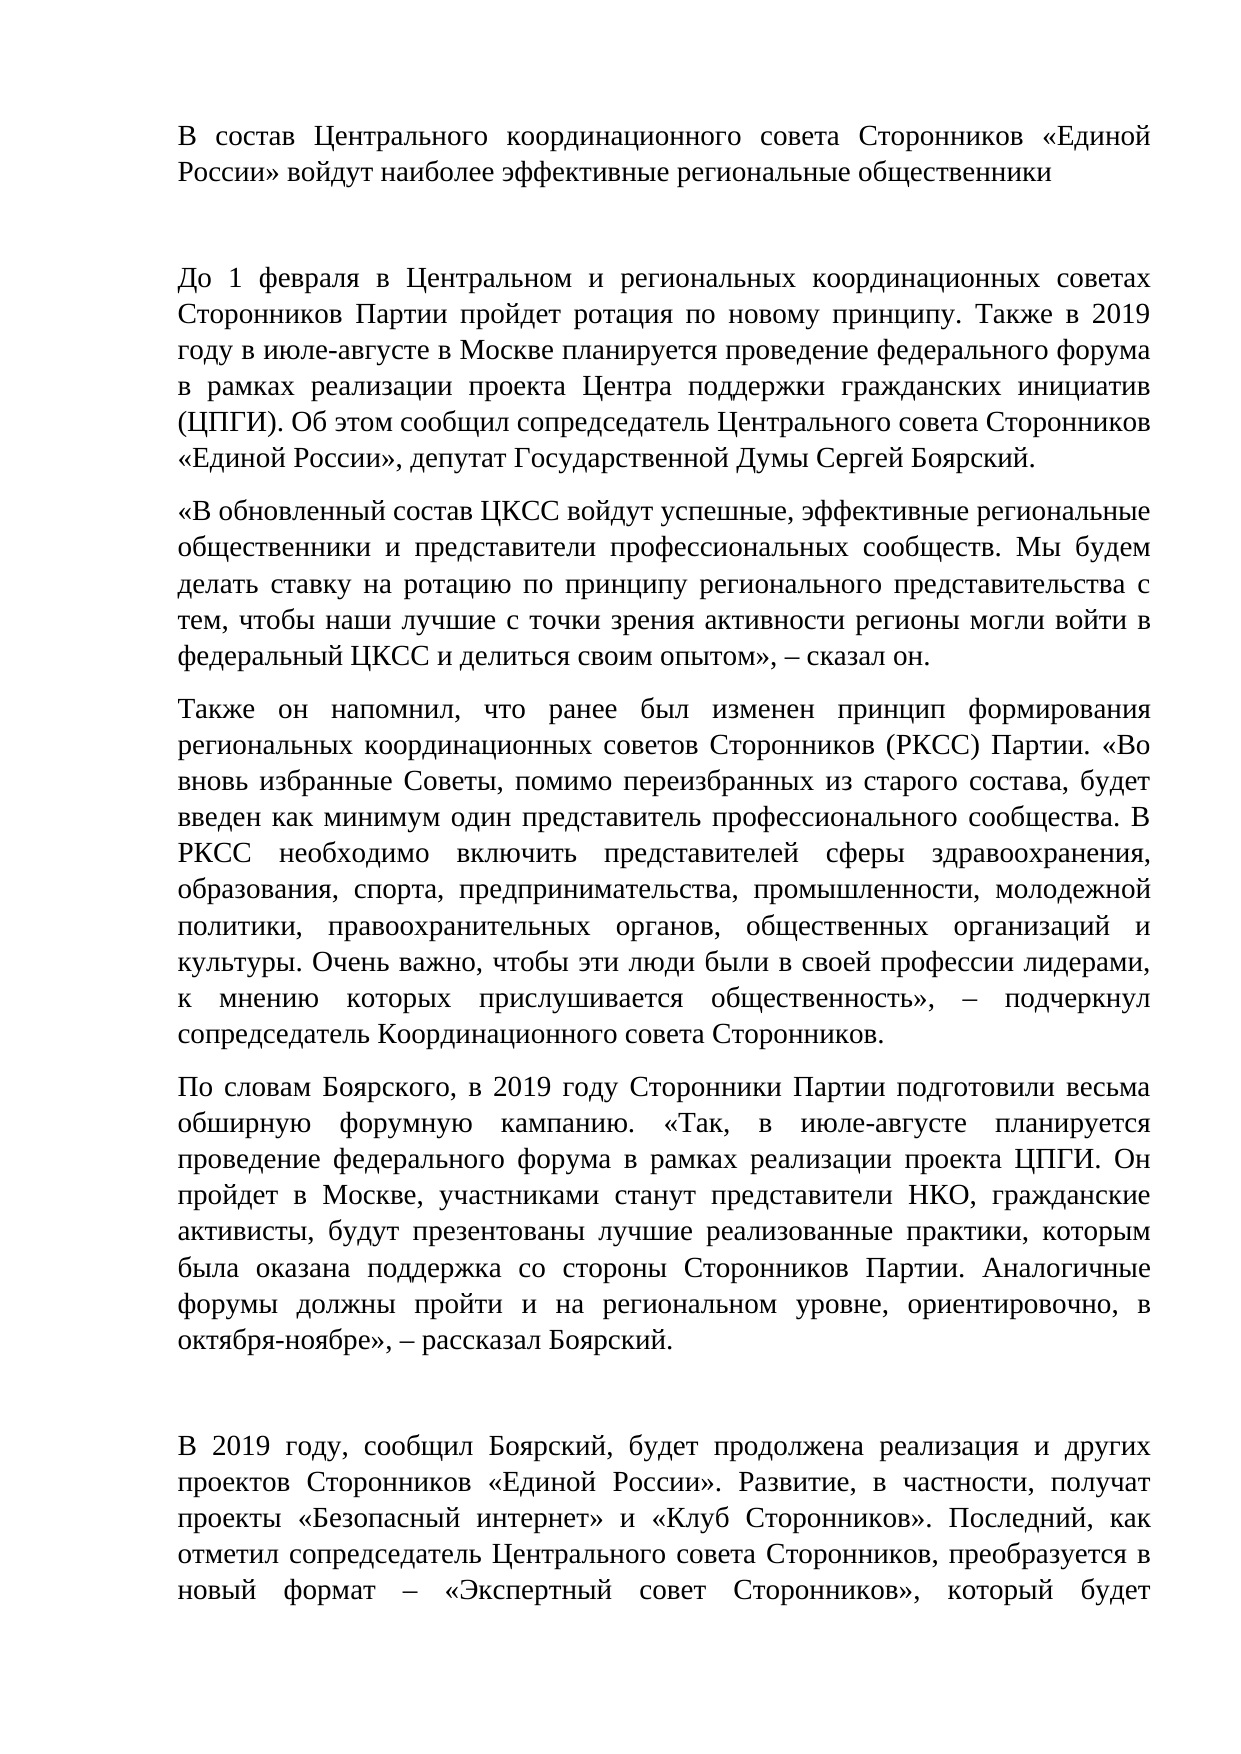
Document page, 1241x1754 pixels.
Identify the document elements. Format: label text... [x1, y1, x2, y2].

text Также он напомнил, что ранее был изменен принцип формирования региональных координационных советов Сторонников (РКСС) Партии. «Во вновь избранные Советы, помимо переизбранных из старого состава, будет введен как минимум один представитель профессионального сообщества. В РКСС необходимо включить представителей сферы здравоохранения, образования, спорта, предпринимательства, промышленности, молодежной политики, правоохранительных органов, общественных организаций и культуры. Очень важно, чтобы эти люди были в своей профессии лидерами, к мнению которых прислушивается общественность», – подчеркнул сопредседатель Координационного совета Сторонников. [177, 691, 1152, 1050]
text В состав Центрального координационного совета Сторонников «Единой России» войдут наиболее эффективные региональные общественники [177, 118, 1152, 188]
text По словам Боярского, в 2019 году Сторонники Партии подготовили весьма обширную форумную кампанию. «Так, в июле-августе планируется проведение федерального форума в рамках реализации проекта ЦПГИ. Он пройдет в Москве, участниками станут представители НКО, гражданские активисты, будут презентованы лучшие реализованные практики, которым была оказана поддержка со стороны Сторонников Партии. Аналогичные форумы должны пройти и на региональном уровне, ориентировочно, в октября-ноябре», – рассказал Боярский. [177, 1069, 1152, 1356]
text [177, 1428, 1152, 1606]
text «В обновленный состав ЦКСС войдут успешные, эффективные региональные общественники и представители профессиональных сообществ. Мы будем делать ставку на ротацию по принципу регионального представительства с тем, чтобы наши лучшие с точки зрения активности регионы могли войти в федеральный ЦКСС и делиться своим опытом», – сказал он. [177, 493, 1152, 672]
text До 1 февраля в Центральном и региональных координационных советах Сторонников Партии пройдет ротация по новому принципу. Также в 2019 году в июле-августе в Москве планируется проведение федерального форума в рамках реализации проекта Центра поддержки гражданских инициатив (ЦПГИ). Об этом сообщил сопредседатель Центрального совета Сторонников «Единой России», депутат Государственной Думы Сергей Боярский. [177, 260, 1152, 474]
